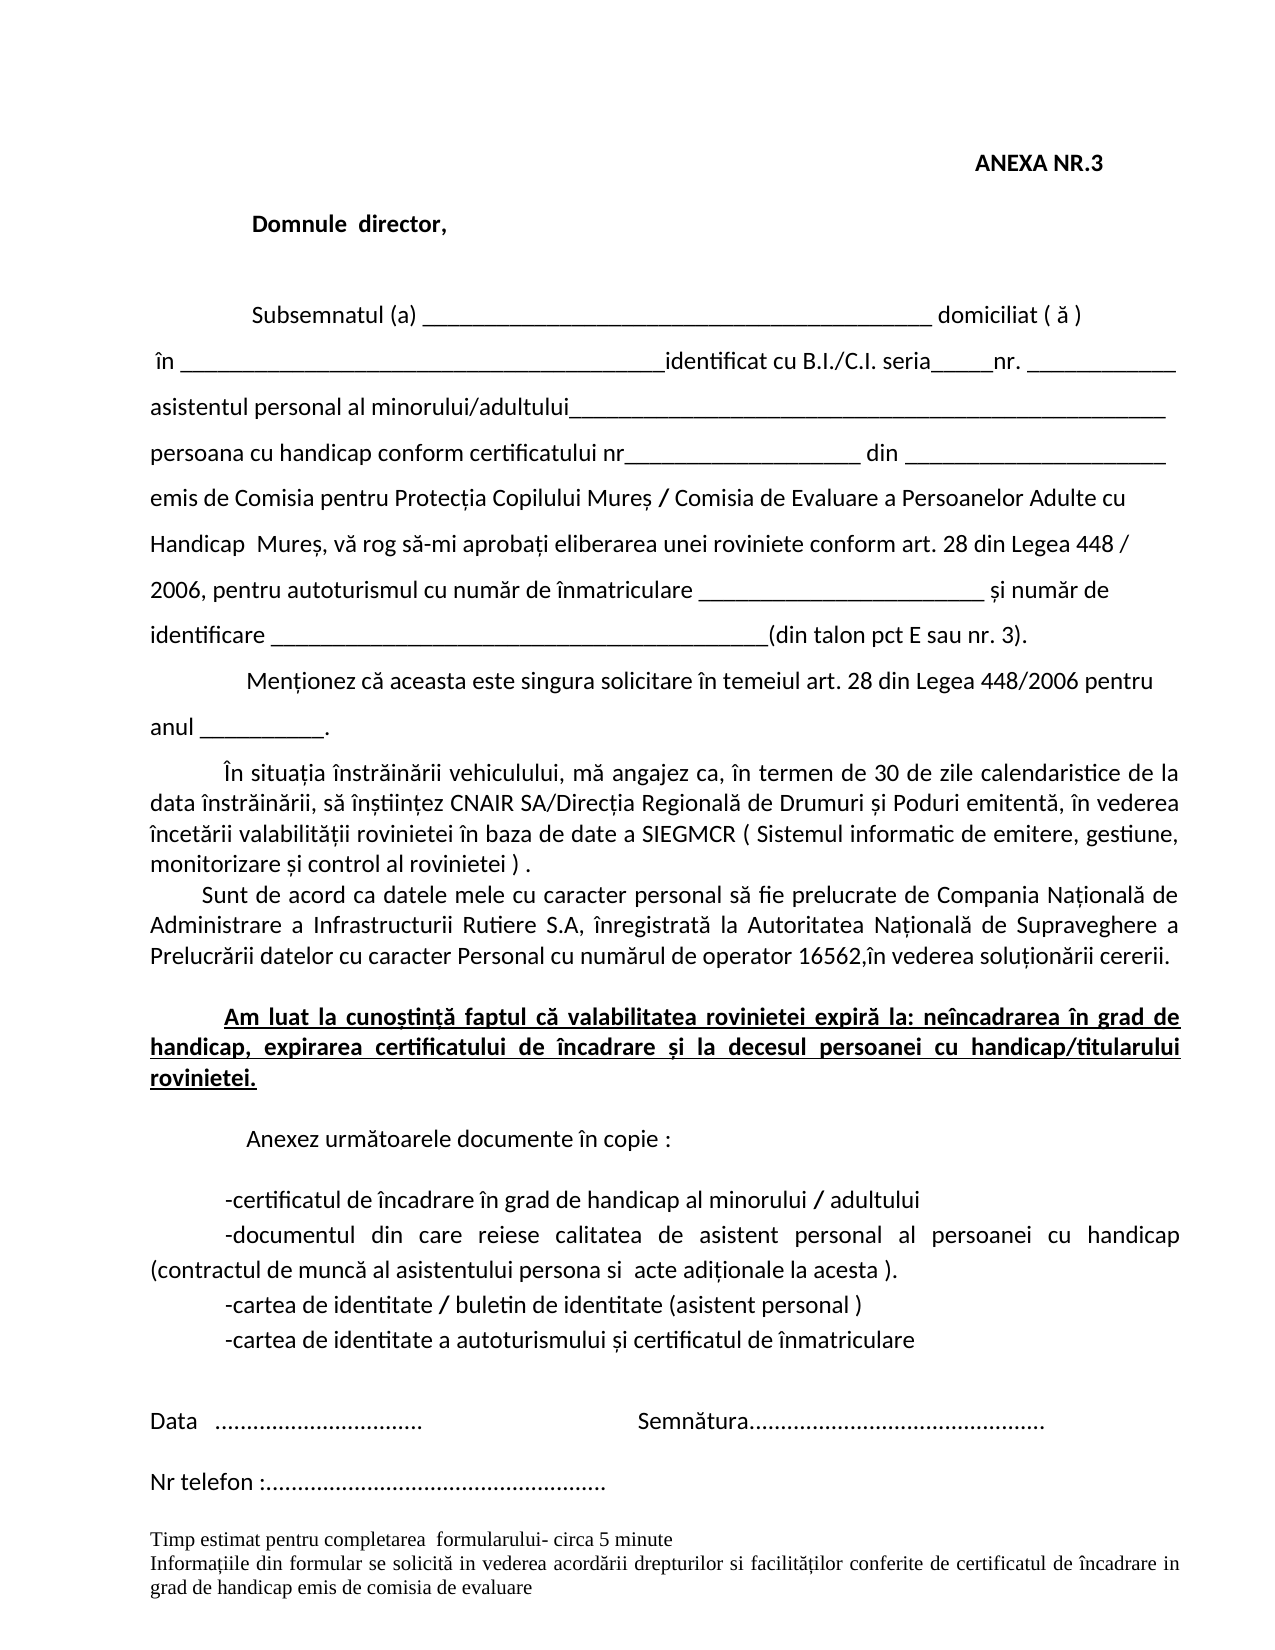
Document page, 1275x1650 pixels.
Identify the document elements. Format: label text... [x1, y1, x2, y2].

text Am luat la cunoştinţă faptul că valabilitatea rovinietei expiră la: neîncadrarea în grad de handicap, expirarea certificatului de încadrare şi la decesul persoanei cu handicap/titularului rovinietei. [150, 1001, 1181, 1058]
text -certificatul de încadrare în grad de handicap al minorului / adultului [225, 1184, 1181, 1214]
text Informațiile din formular se solicită in vederea acordării drepturilor si facilităților conferite de certificatul de încadrare in grad de handicap emis de comisia de evaluare [150, 1551, 1181, 1599]
text în _______________________________________identificat cu B.I./C.I. seria_____nr. ____________ [150, 345, 1181, 376]
text -cartea de identitate a autoturismului și certificatul de înmatriculare [225, 1324, 1181, 1354]
text -cartea de identitate / buletin de identitate (asistent personal ) [225, 1289, 1181, 1319]
text În situaţia înstrăinării vehiculului, mă angajez ca, în termen de 30 de zile calendaristice de la data înstrăinării, să înştiinţez CNAIR SA/Direcţia Regională de Drumuri şi Poduri emitentă, în vederea încetării valabilităţii rovinietei în baza de date a SIEGMCR ( Sistemul informatic de emitere, gestiune, monitorizare şi control al rovinietei ) . [150, 757, 1181, 879]
text -documentul din care reiese calitatea de asistent personal al persoanei cu handicap (contractul de muncă al asistentului persona si acte adiţionale la acesta ). [150, 1219, 1181, 1284]
text Am luat la cunoştinţă faptul că valabilitatea rovinietei expiră la: neîncadrarea în grad de handicap, expirarea certificatului de încadrare şi la decesul persoanei cu handicap/titularului rovinietei. [150, 1059, 1181, 1092]
text asistentul personal al minorului/adultului________________________________________________ [150, 391, 1181, 421]
text Nr telefon :...................................................... [150, 1466, 1181, 1496]
text Subsemnatul (a) _________________________________________ domiciliat ( ă ) [150, 299, 1181, 330]
text persoana cu handicap conform certificatului nr___________________ din _____________________ emis de Comisia pentru Protecţia Copilului Mureş / Comisia de Evaluare a Persoanelor Adulte cu Handicap Mureş, vă rog să-mi aprobaţi eliberarea unei roviniete conform art. 28 din Legea 448 / 2006, pentru autoturismul cu număr de înmatriculare _______________________ şi număr de identificare ________________________________________(din talon pct E sau nr. 3). [150, 437, 1181, 650]
text Domnule director, [150, 208, 1181, 238]
text Menţionez că aceasta este singura solicitare în temeiul art. 28 din Legea 448/2006 pentru anul __________. [150, 665, 1181, 742]
text Sunt de acord ca datele mele cu caracter personal să fie prelucrate de Compania Naţională de Administrare a Infrastructurii Rutiere S.A, înregistrată la Autoritatea Naţională de Supraveghere a Prelucrării datelor cu caracter Personal cu numărul de operator 16562,în vederea soluţionării cererii. [150, 879, 1181, 970]
text Timp estimat pentru completarea formularului- circa 5 minute [150, 1527, 1181, 1551]
text Data ................................. Semnătura............................................... [150, 1405, 1181, 1435]
text Anexez următoarele documente în copie : [150, 1123, 1181, 1153]
text ANEXA NR.3 [975, 118, 1181, 177]
